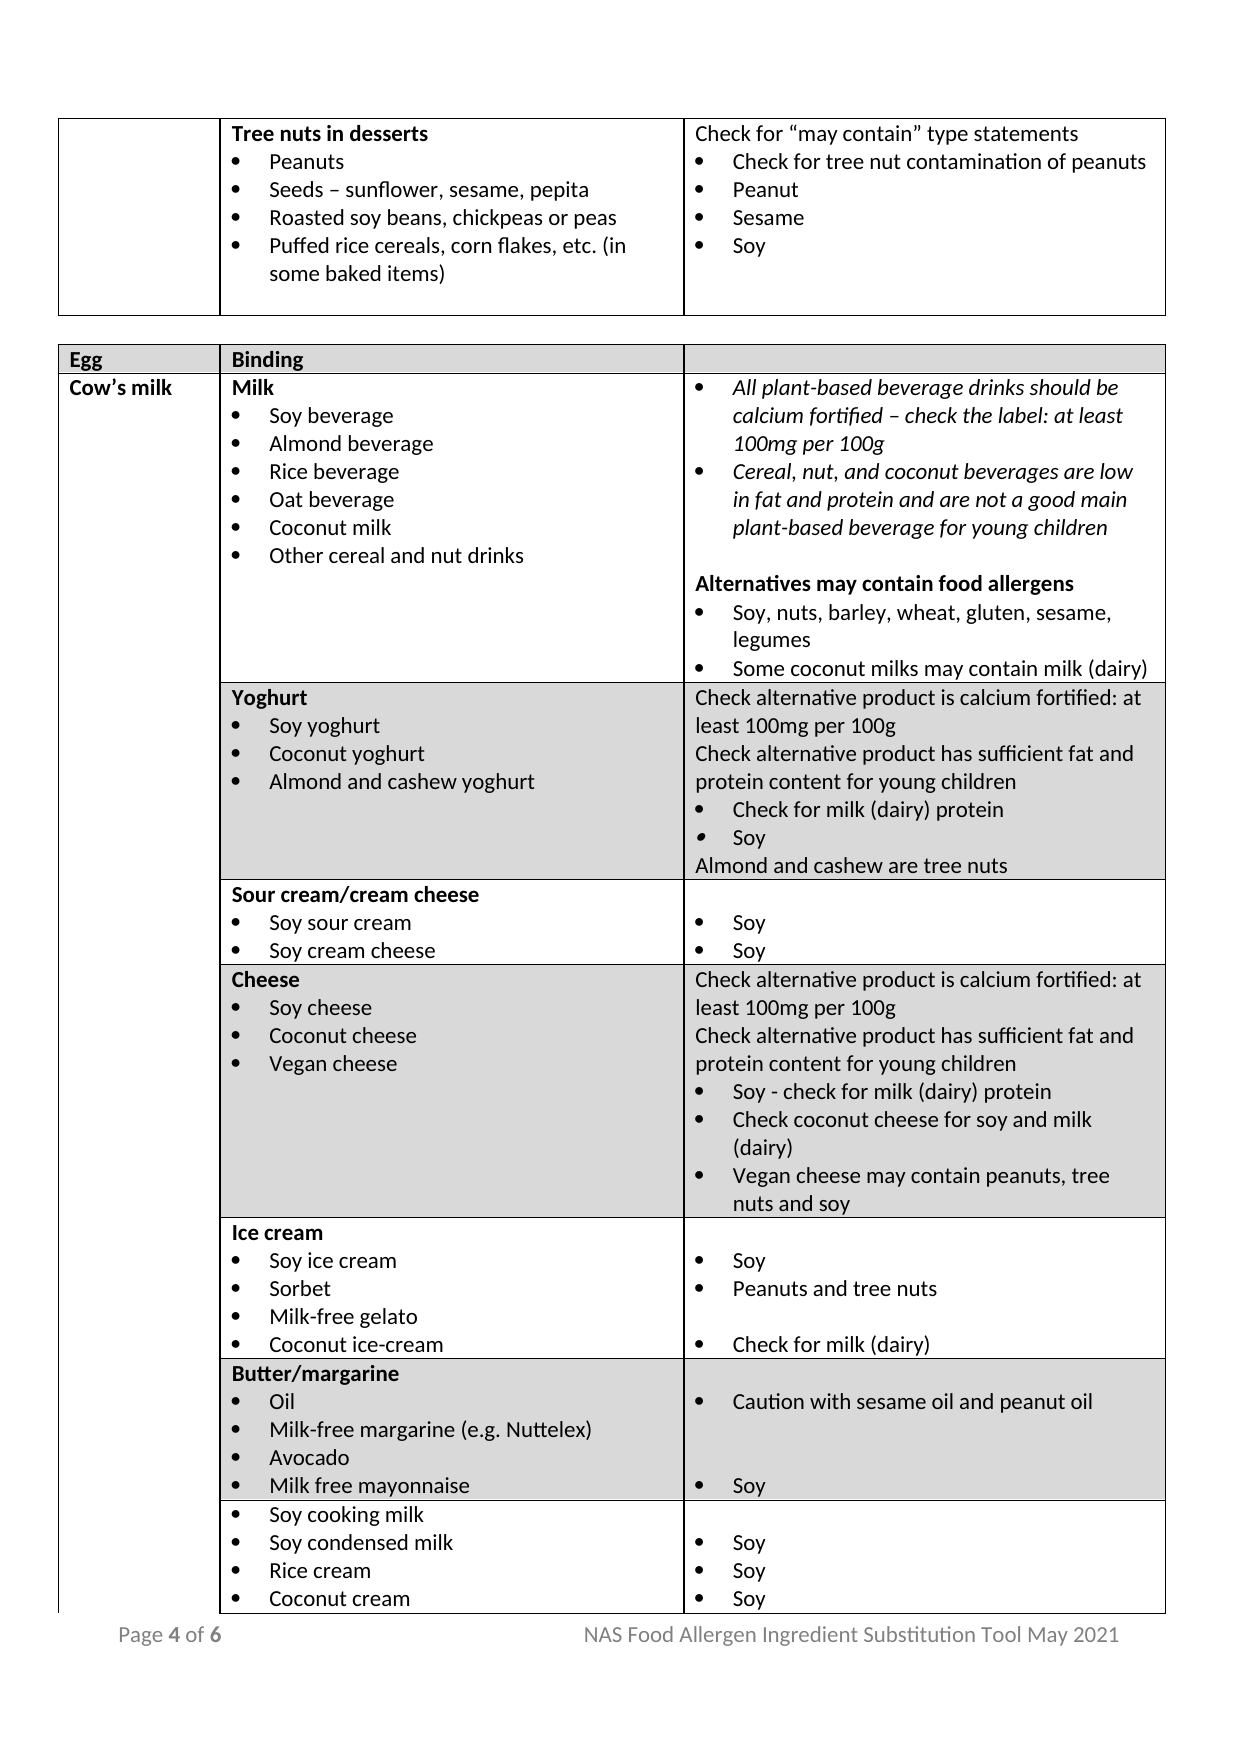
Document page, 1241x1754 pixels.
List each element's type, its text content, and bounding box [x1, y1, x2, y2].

table_cell Check alternative product is calcium fortified: at least 100mg per 100g Check alternative product has sufficient fat and protein content for young children Check for milk (dairy) protein Soy Almond and cashew are tree nuts [685, 683, 1165, 879]
table_cell Caution with sesame oil and peanut oil Soy [685, 1359, 1165, 1499]
table_cell Tree nuts in desserts Peanuts Seeds – sunflower, sesame, pepita Roasted soy beans, chickpeas or peas Puffed rice cereals, corn flakes, etc. (in some baked items) [221, 119, 683, 315]
table_header Baking powder may contain wheat/gluten Vinegar may contain wheat/gluten [685, 345, 1165, 372]
table_cell Soy Soy Soy [685, 1501, 1165, 1613]
table_cell Yoghurt Soy yoghurt Coconut yoghurt Almond and cashew yoghurt [221, 683, 683, 879]
table_cell Soy Peanuts and tree nuts Check for milk (dairy) [685, 1218, 1165, 1358]
table_cell Check alternative product is calcium fortified: at least 100mg per 100g Check alternative product has sufficient fat and protein content for young children Soy - check for milk (dairy) protein Check coconut cheese for soy and milk (dairy) Vegan cheese may contain peanuts, tree nuts and soy [685, 965, 1165, 1217]
table_header Cow’s milk [59, 374, 219, 1613]
table_cell Check for “may contain” type statements Check for tree nut contamination of peanuts Peanut Sesame Soy [685, 119, 1165, 315]
table_cell Soy Soy [685, 880, 1165, 964]
table_header All plant-based beverage drinks should be calcium fortified – check the label: at least 100mg per 100g Cereal, nut, and coconut beverages are low in fat and protein and are not a good main plant-based beverage for young children Alternatives may contain food allergens Soy, nuts, barley, wheat, gluten, sesame, legumes Some coconut milks may contain milk (dairy) [685, 374, 1165, 682]
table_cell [221, 1501, 683, 1613]
table_cell Butter/margarine Oil Milk-free margarine (e.g. Nuttelex) Avocado Milk free mayonnaise [221, 1359, 683, 1499]
table_cell Sour cream/cream cheese Soy sour cream Soy cream cheese [221, 880, 683, 964]
table_header Egg [59, 345, 219, 372]
table_cell Cheese Soy cheese Coconut cheese Vegan cheese [221, 965, 683, 1217]
table_cell Ice cream Soy ice cream Sorbet Milk-free gelato Coconut ice-cream [221, 1218, 683, 1358]
table_header Milk Soy beverage Almond beverage Rice beverage Oat beverage Coconut milk Other cereal and nut drinks [221, 374, 683, 682]
